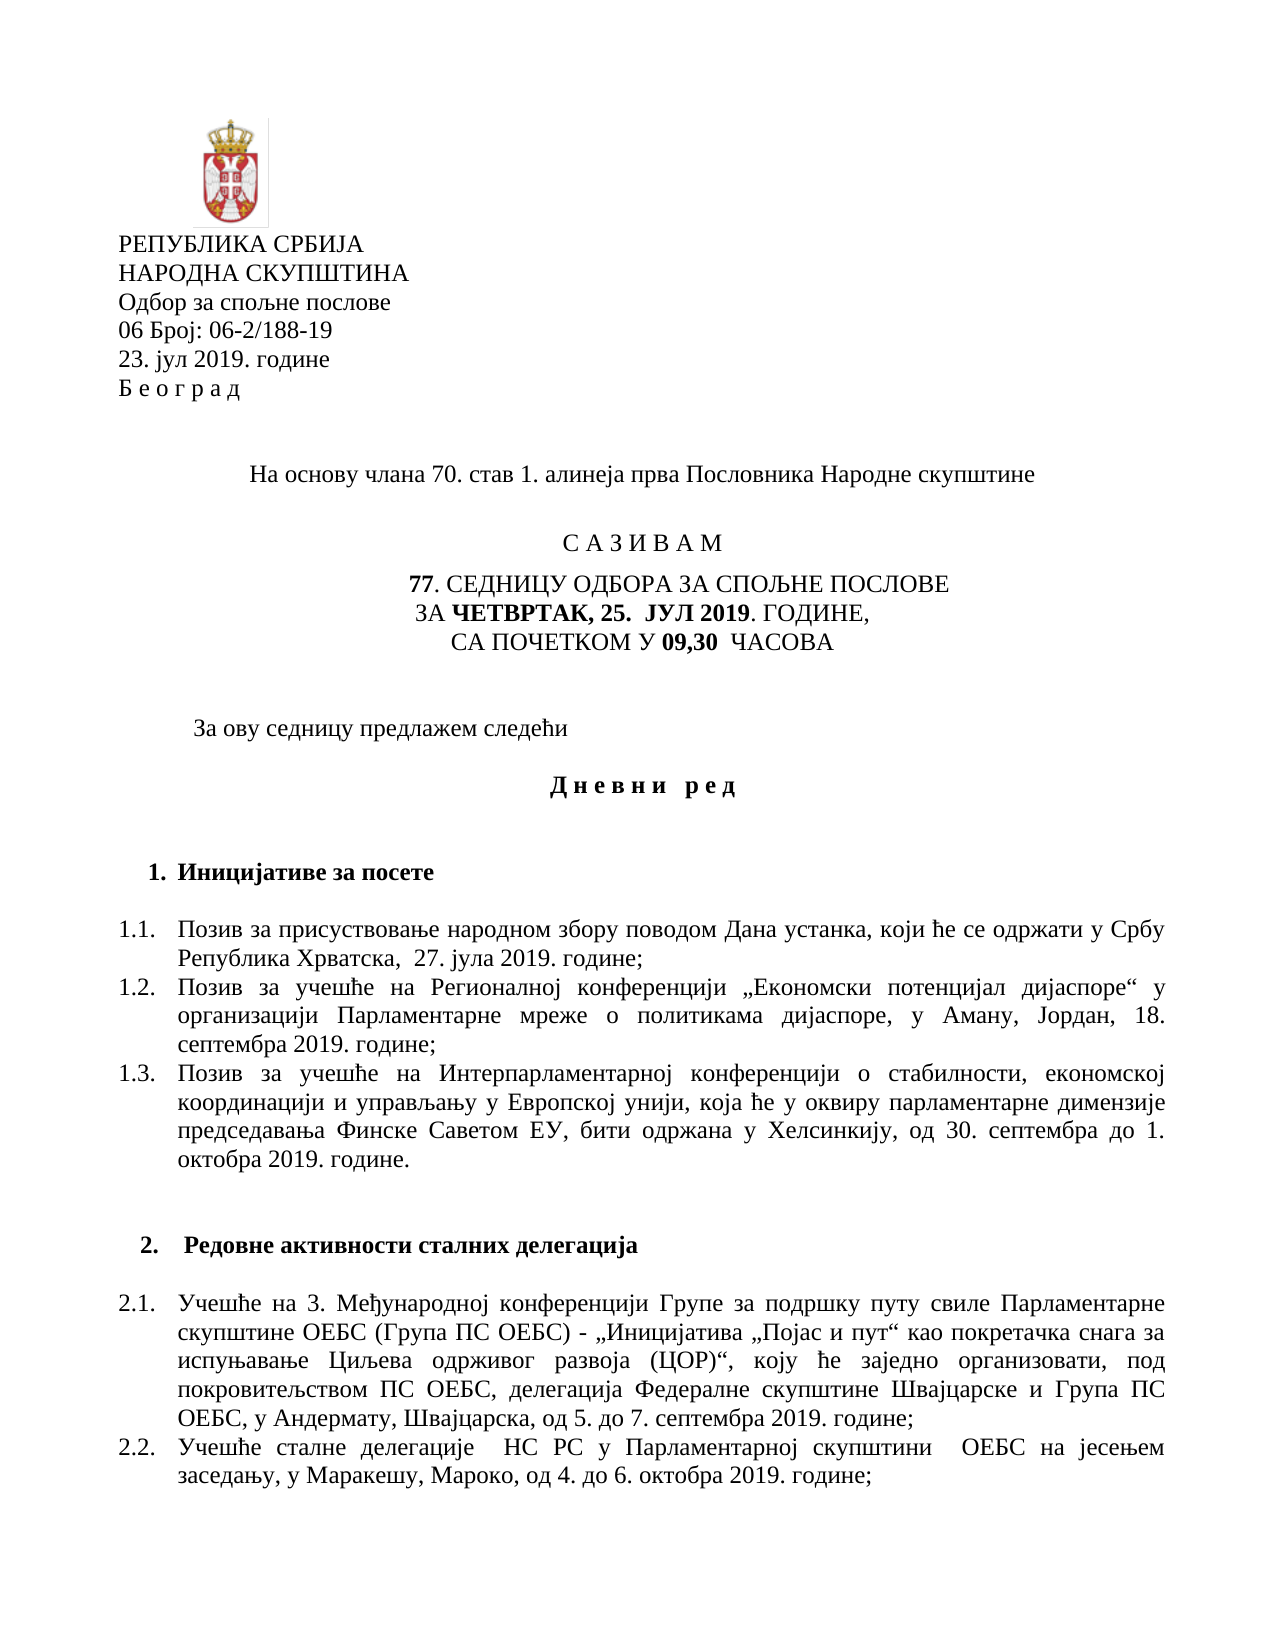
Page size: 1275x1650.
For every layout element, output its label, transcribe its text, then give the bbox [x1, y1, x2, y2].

text 77. СЕДНИЦУ ОДБОРА ЗА СПОЉНЕ ПОСЛОВЕ [192, 569, 1166, 598]
text Б е о г р а д [118, 373, 1166, 402]
picture [193, 118, 270, 229]
text РЕПУБЛИКА СРБИЈА [118, 229, 1166, 258]
text 23. јул 2019. године [118, 344, 1166, 373]
text Д н е в н и р е д [118, 771, 1166, 799]
list 1.1. Позив за присуствовање народном збору поводом Дана устанка, који ће се одржати у Србу Република Хрватска, 27. јула 2019. године; [118, 914, 1166, 972]
text ЗА ЧЕТВРТАК, 25. ЈУЛ 2019. ГОДИНЕ, [118, 598, 1166, 627]
text За ову седницу предлажем следећи [118, 713, 1166, 742]
text 06 Број: 06-2/188-19 [118, 315, 1166, 344]
text Одбор за спољне послове [118, 287, 1166, 315]
list 2.2. Учешће сталне делегације НС РС у Парламентарној скупштини ОЕБС на јесењем заседању, у Маракешу, Мароко, од 4. до 6. октобра 2019. године; [118, 1432, 1166, 1489]
list 2.1. Учешће на 3. Међународној конференцији Групе за подршку путу свиле Парламентарне скупштине ОЕБС (Група ПС ОЕБС) - „Иницијатива „Појас и пут“ као покретачка снага за испуњавање Циљева одрживог развоја (ЦОР)“, коју ће заједно организовати, под покровитељством ПС ОЕБС, делегација Федералне скупштине Швајцарске и Група ПС ОЕБС, у Андермату, Швајцарска, од 5. до 7. септембра 2019. године; [118, 1288, 1166, 1432]
text С А З И В А М [118, 528, 1166, 557]
text На основу члана 70. став 1. алинеја прва Пословника Народне скупштине [118, 459, 1166, 488]
text НАРОДНА СКУПШТИНА [118, 258, 1166, 287]
list Иницијативе за посете [148, 857, 1166, 886]
list 1.3. Позив за учешће на Интерпарламентарној конференцији о стабилности, економској координацији и управљању у Европској унији, која ће у оквиру парламентарне димензије председавања Финске Саветом ЕУ, бити одржана у Хелсинкију, од 30. септембра до 1. октобра 2019. године. [118, 1058, 1166, 1173]
list 1.2. Позив за учешће на Регионалној конференцији „Економски потенцијал дијаспоре“ у организацији Парламентарне мреже о политикама дијаспоре, у Аману, Јордан, 18. септембра 2019. године; [118, 972, 1166, 1058]
list Редовне активности сталних делегација [140, 1231, 1166, 1259]
text СА ПОЧЕТКОМ У 09,30 ЧАСОВА [118, 627, 1166, 656]
